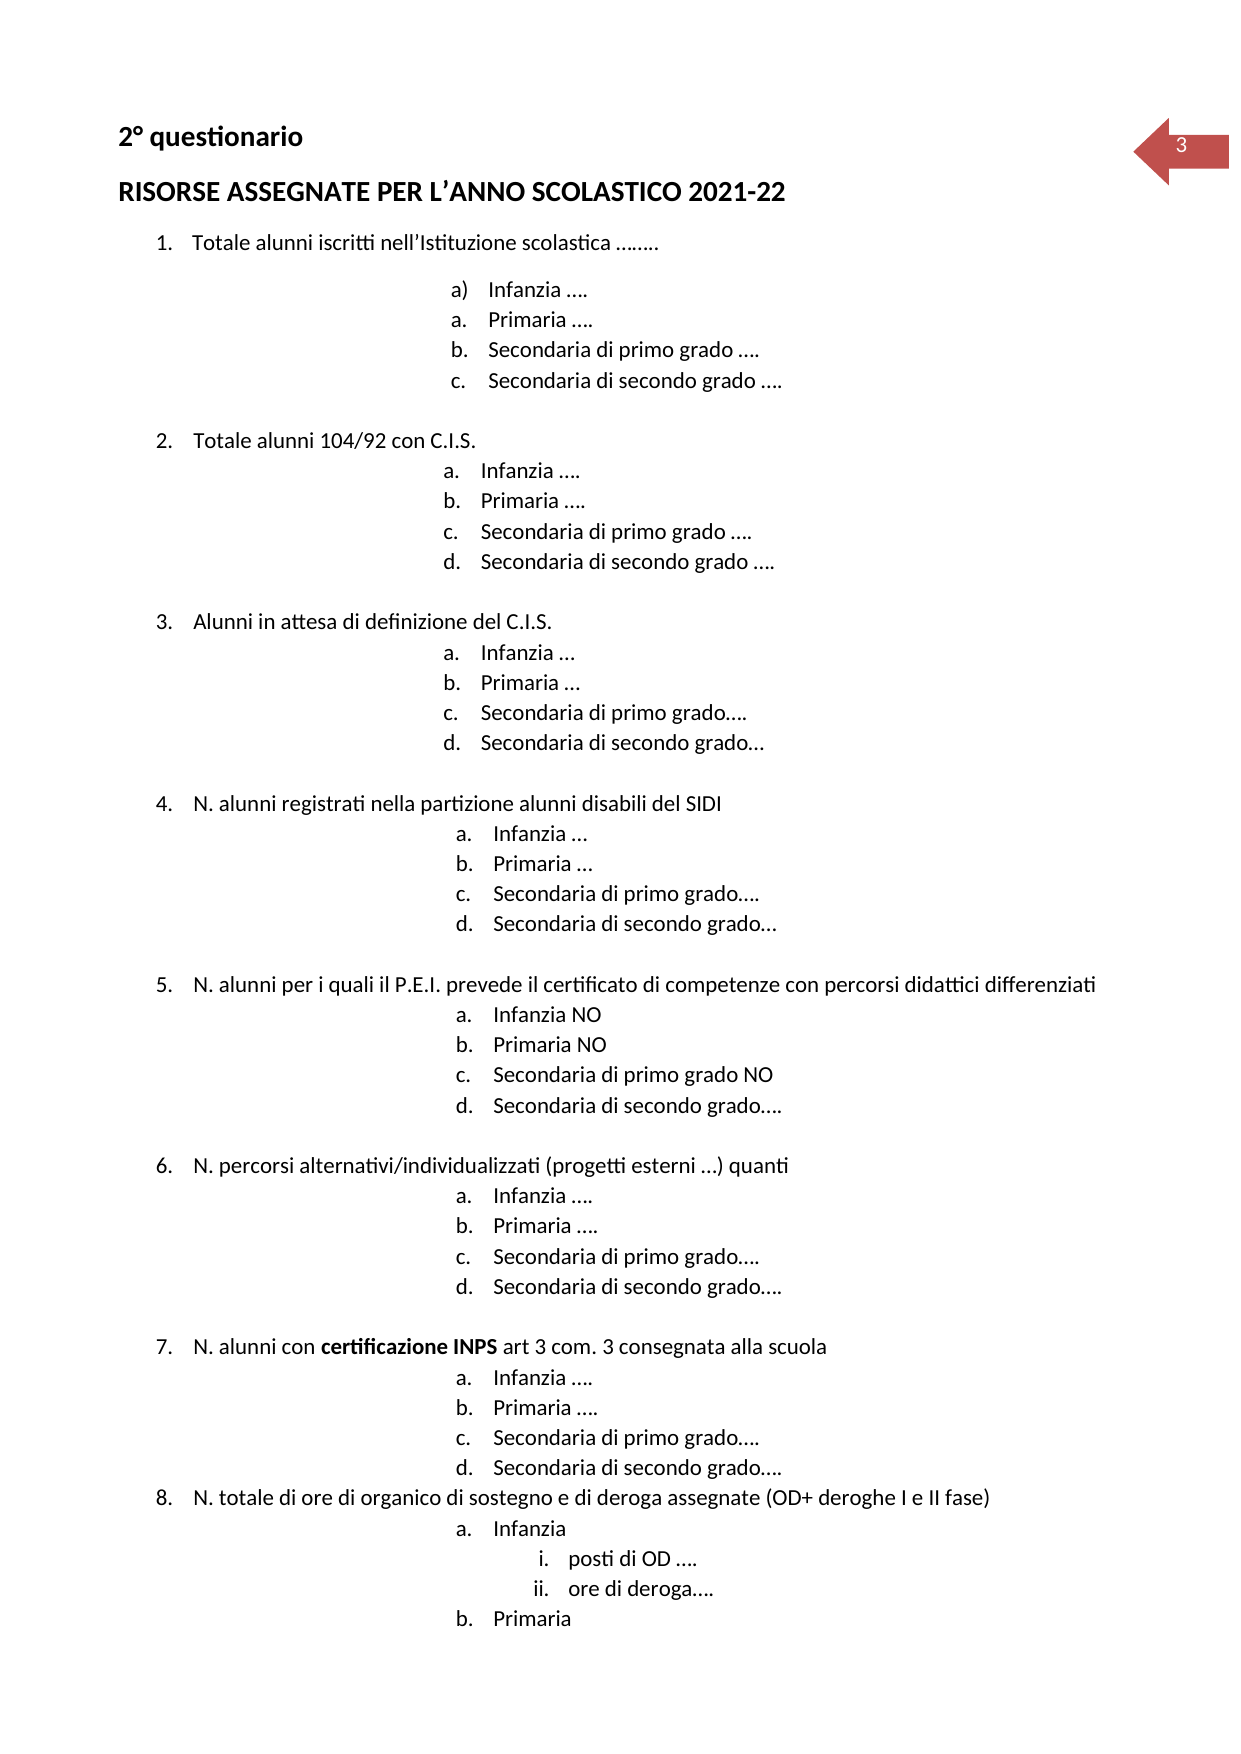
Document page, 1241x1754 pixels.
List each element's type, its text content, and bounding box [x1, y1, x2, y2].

list Primaria NO [456, 1030, 1122, 1058]
list Primaria …. [456, 1393, 1122, 1421]
list Secondaria di primo grado…. [456, 879, 1122, 907]
list Primaria …. [443, 487, 1122, 515]
list N. totale di ore di organico di sostegno e di deroga assegnate (OD+ deroghe I e II fase) [156, 1483, 1122, 1512]
list Secondaria di secondo grado… [456, 909, 1122, 938]
list Alunni in attesa di definizione del C.I.S. [156, 607, 1122, 636]
list Secondaria di primo grado …. [443, 517, 1122, 545]
list Infanzia … [443, 638, 1122, 666]
list Secondaria di primo grado…. [456, 1242, 1122, 1270]
list Secondaria di primo grado NO [456, 1061, 1122, 1089]
list Infanzia NO [456, 1000, 1122, 1028]
list N. alunni per i quali il P.E.I. prevede il certificato di competenze con percorsi didattici differenziati [156, 970, 1122, 998]
list posti di OD …. [549, 1544, 1122, 1572]
list Infanzia … [456, 819, 1122, 847]
list Primaria … [456, 849, 1122, 877]
list Infanzia [456, 1514, 1122, 1542]
list Infanzia …. [456, 1181, 1122, 1209]
list Totale alunni 104/92 con C.I.S. [156, 426, 1122, 454]
list Secondaria di primo grado…. [443, 698, 1122, 726]
list Infanzia …. [443, 456, 1122, 484]
list Secondaria di secondo grado…. [456, 1453, 1122, 1481]
text 2° questionario [118, 118, 1122, 154]
list N. percorsi alternativi/individualizzati (progetti esterni …) quanti [156, 1151, 1122, 1179]
list Primaria … [443, 668, 1122, 696]
list Infanzia …. [456, 1363, 1122, 1391]
list N. alunni registrati nella partizione alunni disabili del SIDI [156, 789, 1122, 817]
list Primaria …. [451, 305, 1122, 333]
list Infanzia …. [451, 275, 1122, 303]
text RISORSE ASSEGNATE PER L’ANNO SCOLASTICO 2021-22 [118, 173, 1122, 209]
list Secondaria di secondo grado …. [451, 366, 1122, 394]
text 1. Totale alunni iscritti nell’Istituzione scolastica …….. [156, 228, 1122, 256]
list N. alunni con certificazione INPS art 3 com. 3 consegnata alla scuola [156, 1332, 1122, 1361]
list Primaria …. [456, 1212, 1122, 1240]
list Secondaria di secondo grado…. [456, 1091, 1122, 1119]
list Secondaria di secondo grado… [443, 728, 1122, 756]
list ore di deroga…. [549, 1574, 1122, 1602]
list Primaria [456, 1604, 1122, 1632]
list Secondaria di primo grado …. [451, 336, 1122, 364]
list Secondaria di primo grado…. [456, 1423, 1122, 1451]
list Secondaria di secondo grado …. [443, 547, 1122, 575]
list Secondaria di secondo grado…. [456, 1272, 1122, 1300]
